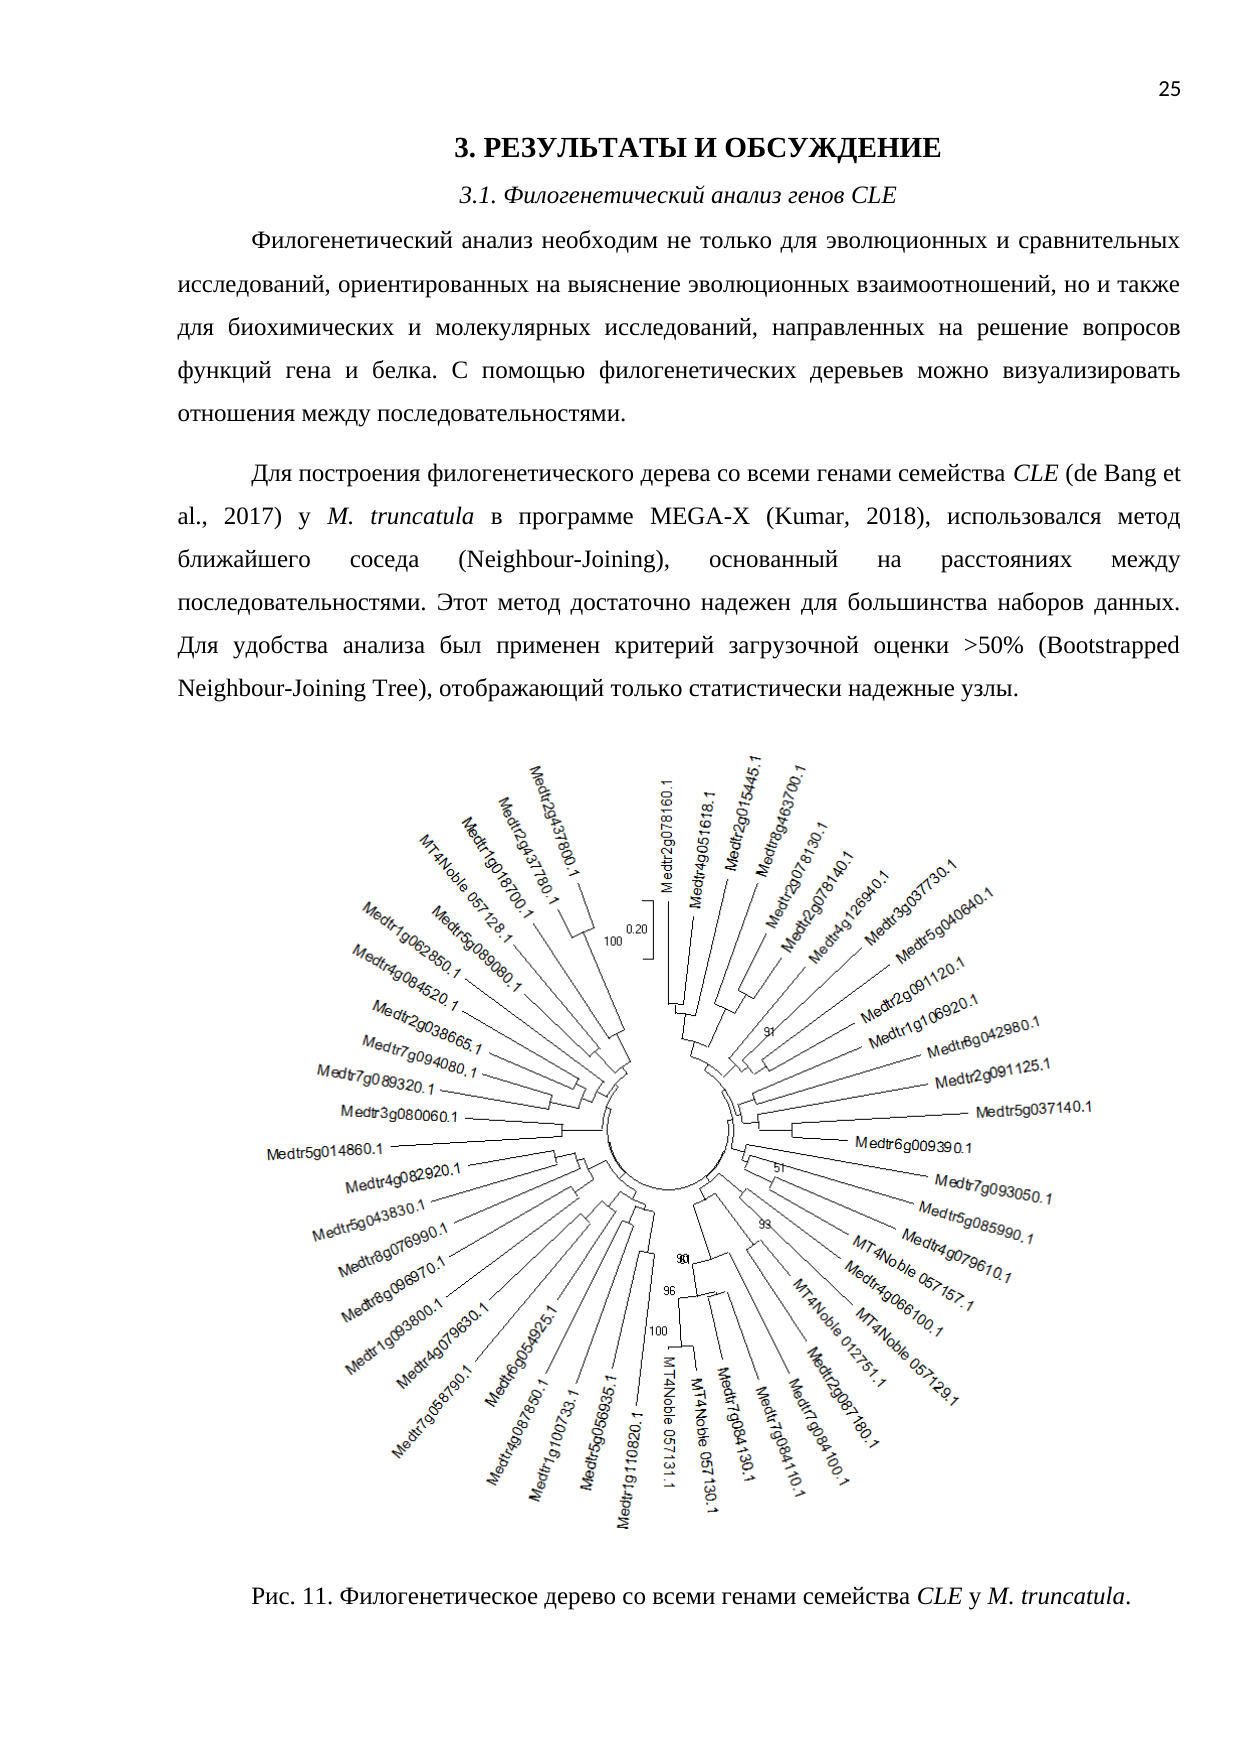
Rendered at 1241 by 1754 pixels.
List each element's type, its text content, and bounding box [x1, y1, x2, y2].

text Для построения филогенетического дерева со всеми генами семейства CLE (de Bang et al., 2017) у M. truncatula в программе MEGA-X (Kumar, 2018), использовался метод ближайшего соседа (Neighbour-Joining), основанный на расстояниях между последовательностями. Этот метод достаточно надежен для большинства наборов данных. Для удобства анализа был применен критерий загрузочной оценки >50% (Bootstrapped Neighbour-Joining Tree), отображающий только статистически надежные узлы. [177, 458, 1181, 702]
text Рис. 11. Филогенетическое дерево со всеми генами семейства CLE у M. truncatula. [177, 1581, 1181, 1610]
text Филогенетический анализ необходим не только для эволюционных и сравнительных исследований, ориентированных на выяснение эволюционных взаимоотношений, но и также для биохимических и молекулярных исследований, направленных на решение вопросов функций гена и белка. С помощью филогенетических деревьев можно визуализировать отношения между последовательностями. [177, 226, 1181, 427]
text 3. РЕЗУЛЬТАТЫ И ОБСУЖДЕНИЕ [215, 130, 1181, 163]
picture [241, 733, 1117, 1551]
text 3.1. Филогенетический анализ генов CLE [177, 180, 1181, 209]
